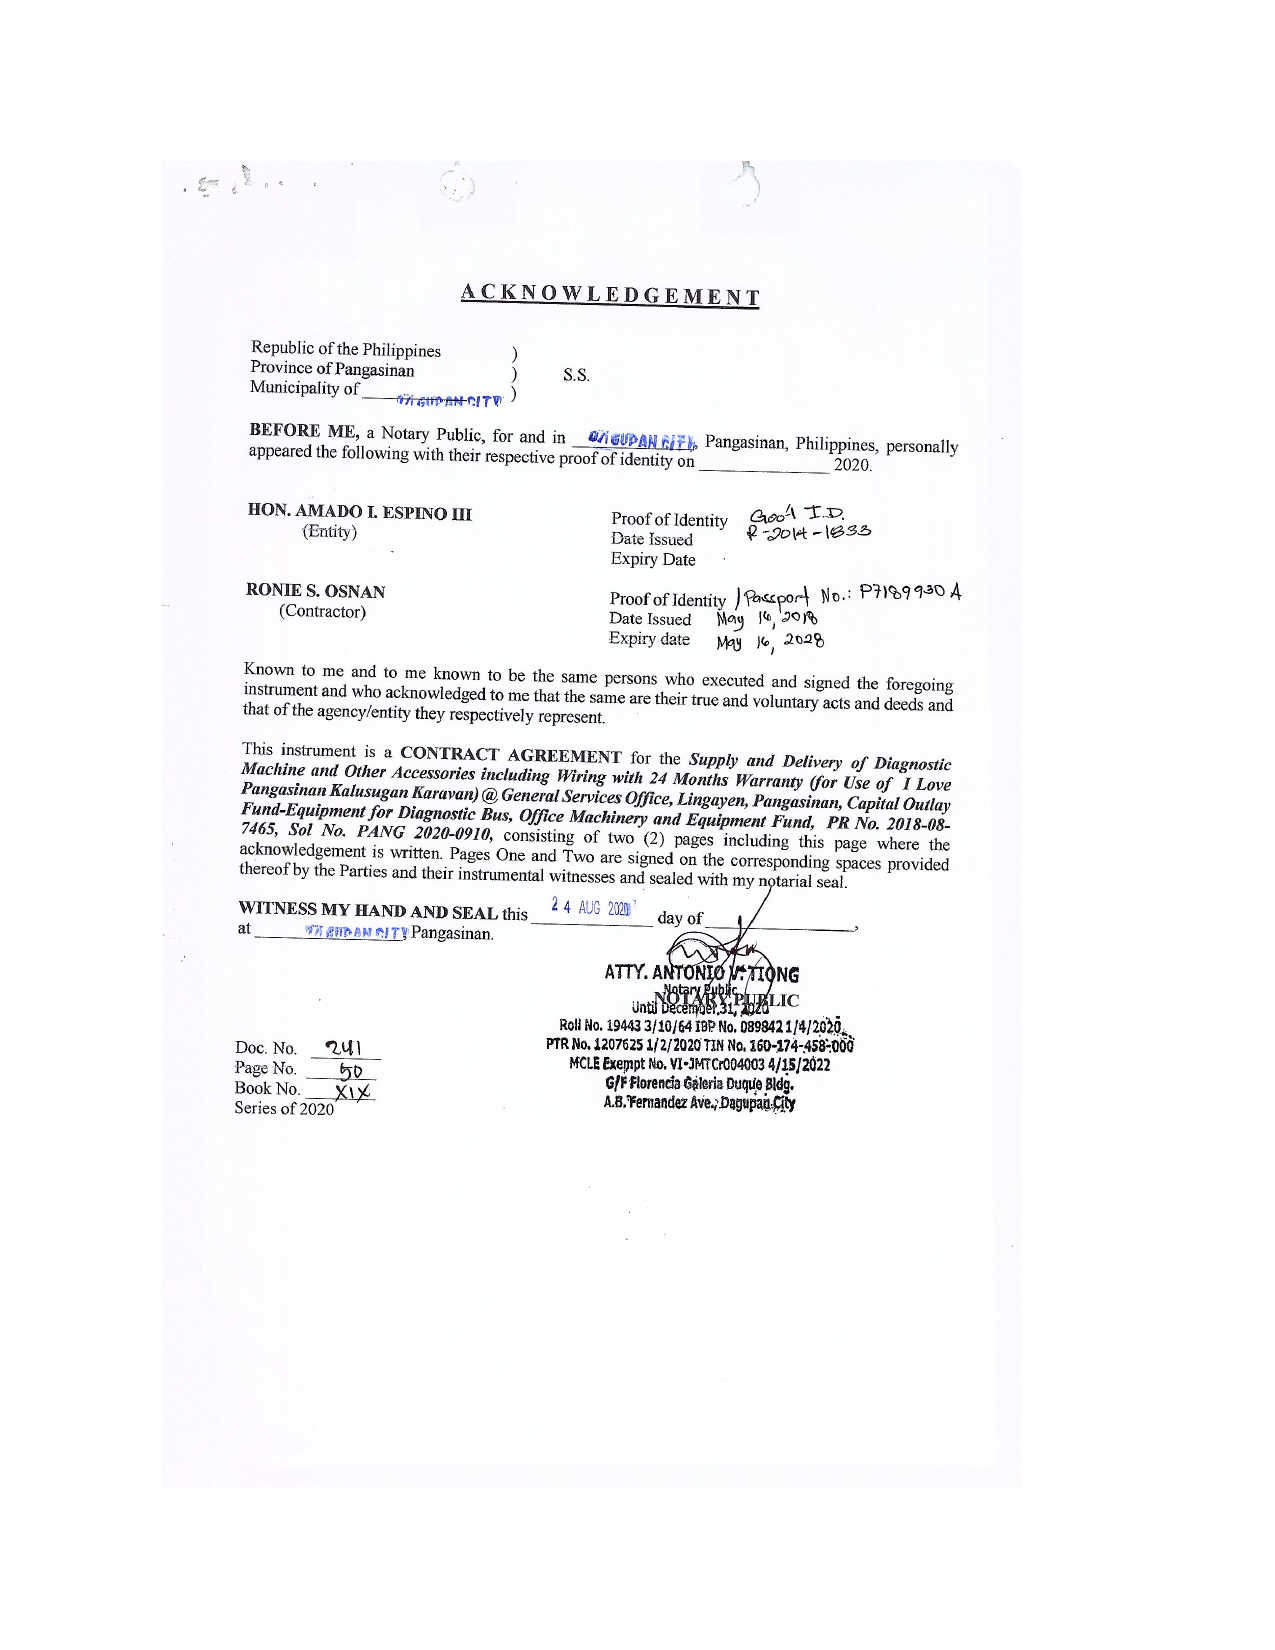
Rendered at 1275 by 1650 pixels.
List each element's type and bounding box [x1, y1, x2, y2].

picture [150, 150, 1033, 1500]
